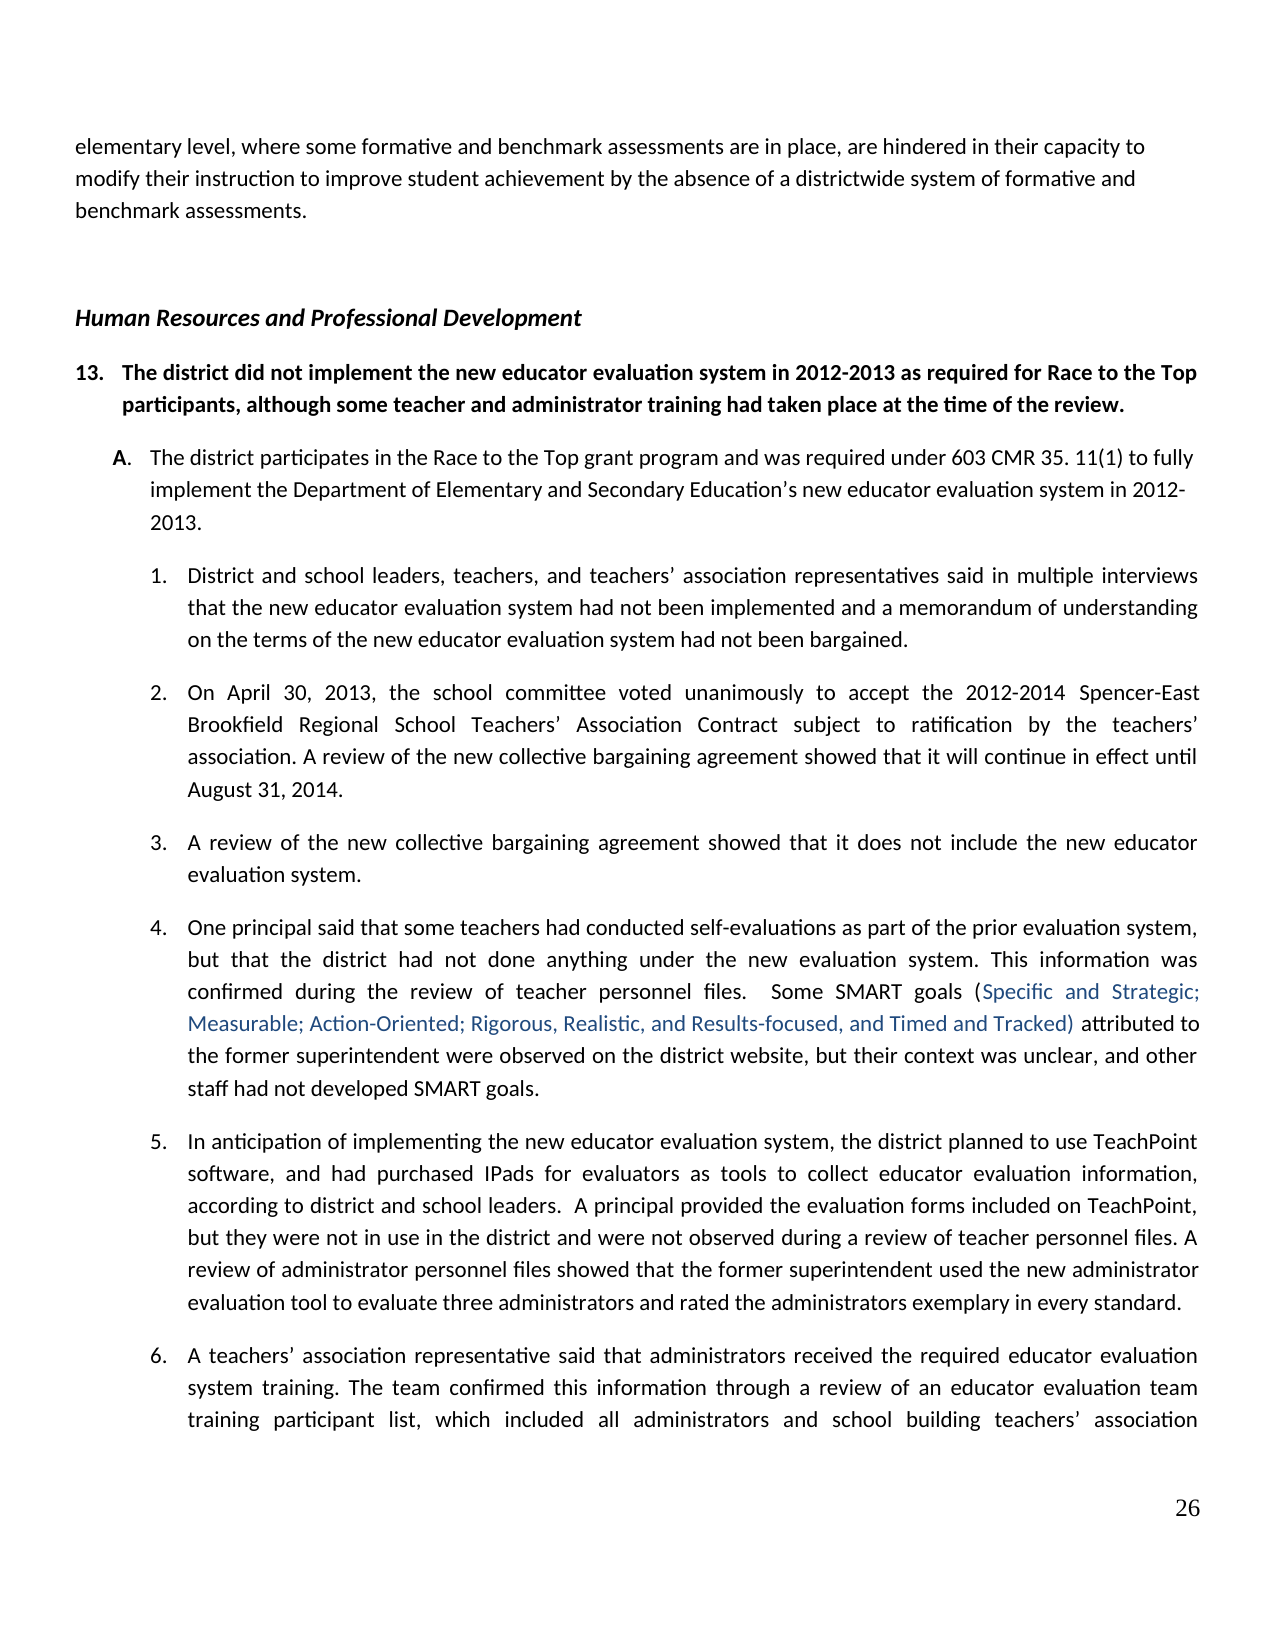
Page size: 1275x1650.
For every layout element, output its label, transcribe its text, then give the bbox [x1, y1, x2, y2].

text 4. One principal said that some teachers had conducted self-evaluations as part of the prior evaluation system, but that the district had not done anything under the new evaluation system. This information was confirmed during the review of teacher personnel files. Some SMART goals (Specific and Strategic; Measurable; Action-Oriented; Rigorous, Realistic, and Results-focused, and Timed and Tracked) attributed to the former superintendent were observed on the district website, but their context was unclear, and other staff had not developed SMART goals. [75, 913, 1200, 1102]
text Human Resources and Professional Development [75, 302, 1200, 333]
text 3. A review of the new collective bargaining agreement showed that it does not include the new educator evaluation system. [75, 828, 1200, 888]
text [75, 132, 1200, 224]
text A. The district participates in the Race to the Top grant program and was required under 603 CMR 35. 11(1) to fully implement the Department of Elementary and Secondary Education’s new educator evaluation system in 2012-2013. [75, 443, 1200, 536]
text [75, 1341, 1200, 1433]
text 2. On April 30, 2013, the school committee voted unanimously to accept the 2012-2014 Spencer-East Brookfield Regional School Teachers’ Association Contract subject to ratification by the teachers’ association. A review of the new collective bargaining agreement showed that it will continue in effect until August 31, 2014. [75, 678, 1200, 803]
text 5. In anticipation of implementing the new educator evaluation system, the district planned to use TeachPoint software, and had purchased IPads for evaluators as tools to collect educator evaluation information, according to district and school leaders. A principal provided the evaluation forms included on TeachPoint, but they were not in use in the district and were not observed during a review of teacher personnel files. A review of administrator personnel files showed that the former superintendent used the new administrator evaluation tool to evaluate three administrators and rated the administrators exemplary in every standard. [75, 1127, 1200, 1316]
text 1. District and school leaders, teachers, and teachers’ association representatives said in multiple interviews that the new educator evaluation system had not been implemented and a memorandum of understanding on the terms of the new educator evaluation system had not been bargained. [75, 561, 1200, 653]
text 13. The district did not implement the new educator evaluation system in 2012-2013 as required for Race to the Top participants, although some teacher and administrator training had taken place at the time of the review. [75, 358, 1200, 418]
